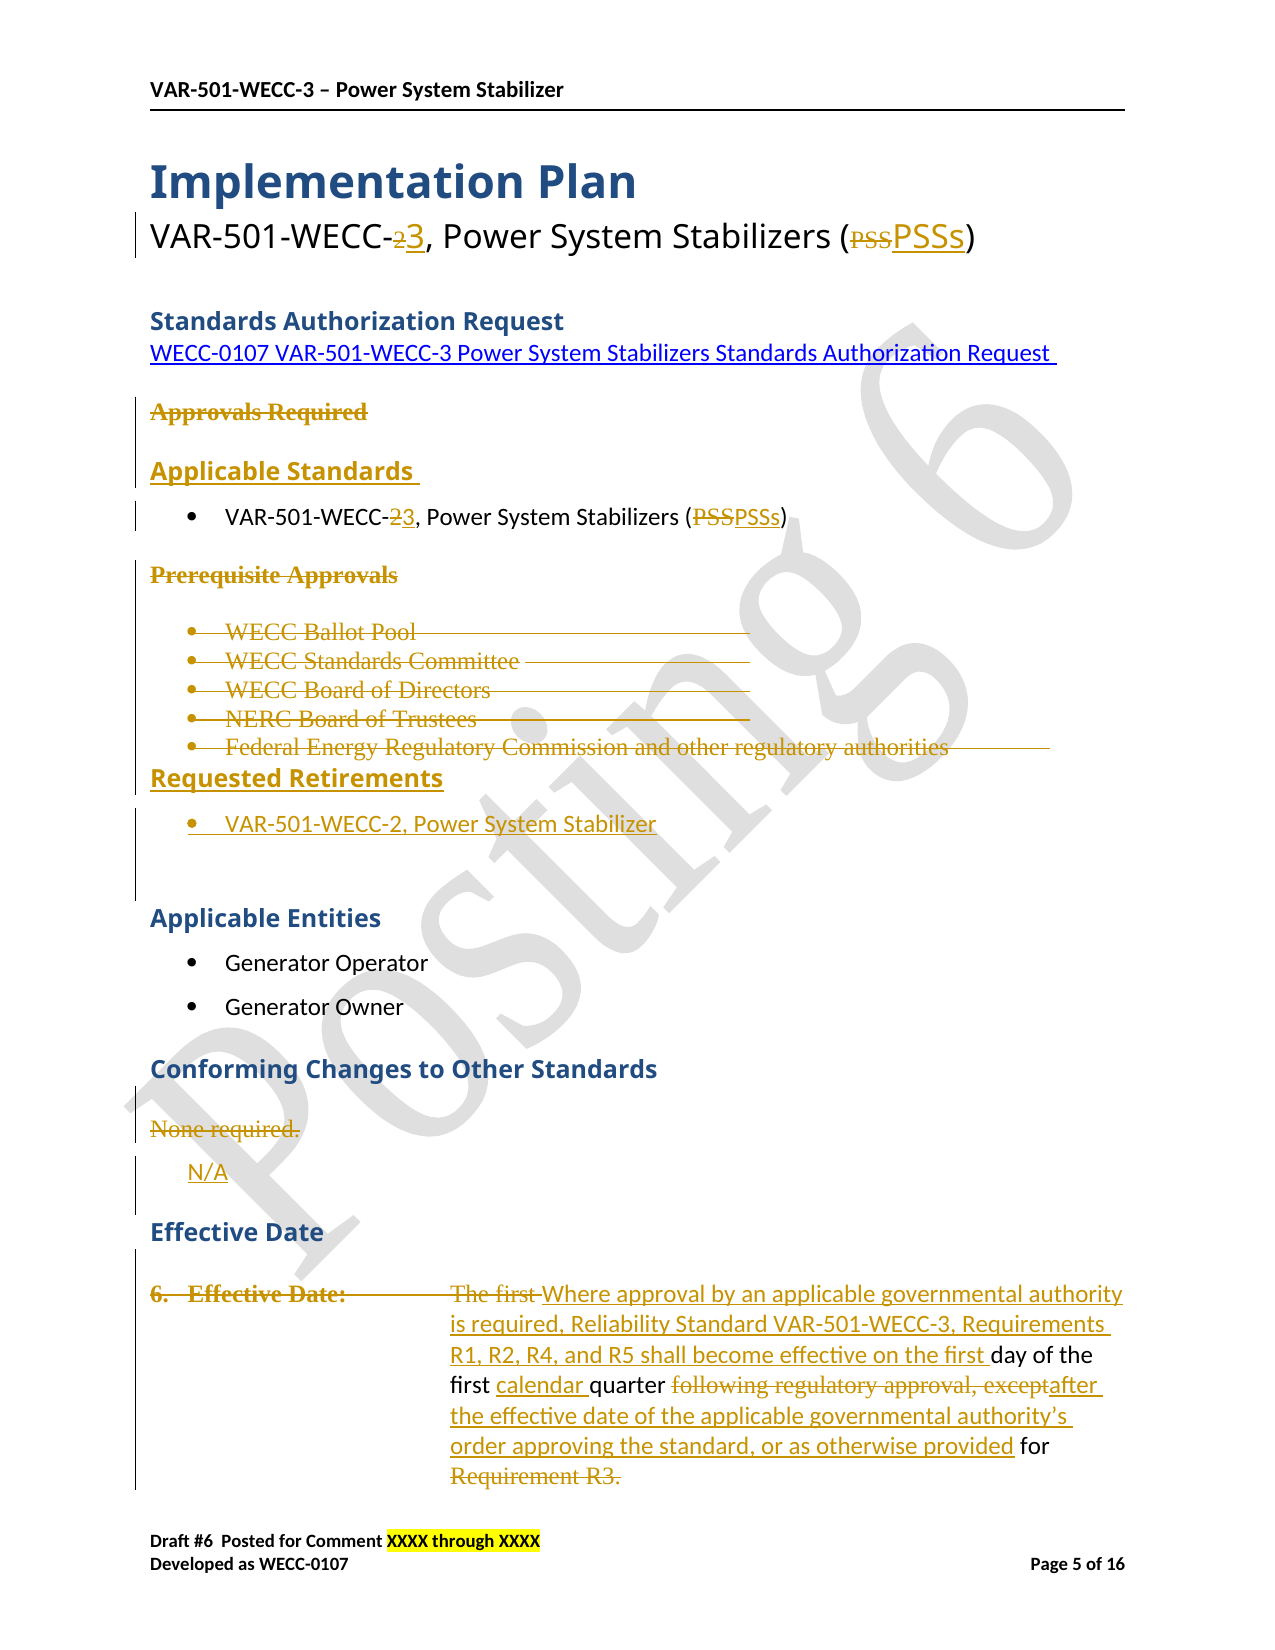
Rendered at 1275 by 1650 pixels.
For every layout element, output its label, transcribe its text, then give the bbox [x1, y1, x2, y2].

text Applicable Entities [150, 901, 1125, 935]
text Effective Date [150, 1215, 1125, 1249]
text VAR-501-WECC-, Power System Stabilizers () [150, 212, 1125, 258]
list Generator Operator [187, 948, 1125, 978]
text WECC-0107 VAR-501-WECC-3 Power System Stabilizers Standards Authorization Request [150, 337, 1125, 368]
text Standards Authorization Request [150, 303, 1125, 337]
text day of the first quarter for [150, 1278, 1125, 1490]
list Generator Owner [187, 991, 1125, 1021]
text Conforming Changes to Other Standards [150, 1052, 1125, 1086]
list VAR-501-WECC-, Power System Stabilizers () [187, 501, 1125, 531]
text Implementation Plan [150, 150, 1125, 212]
